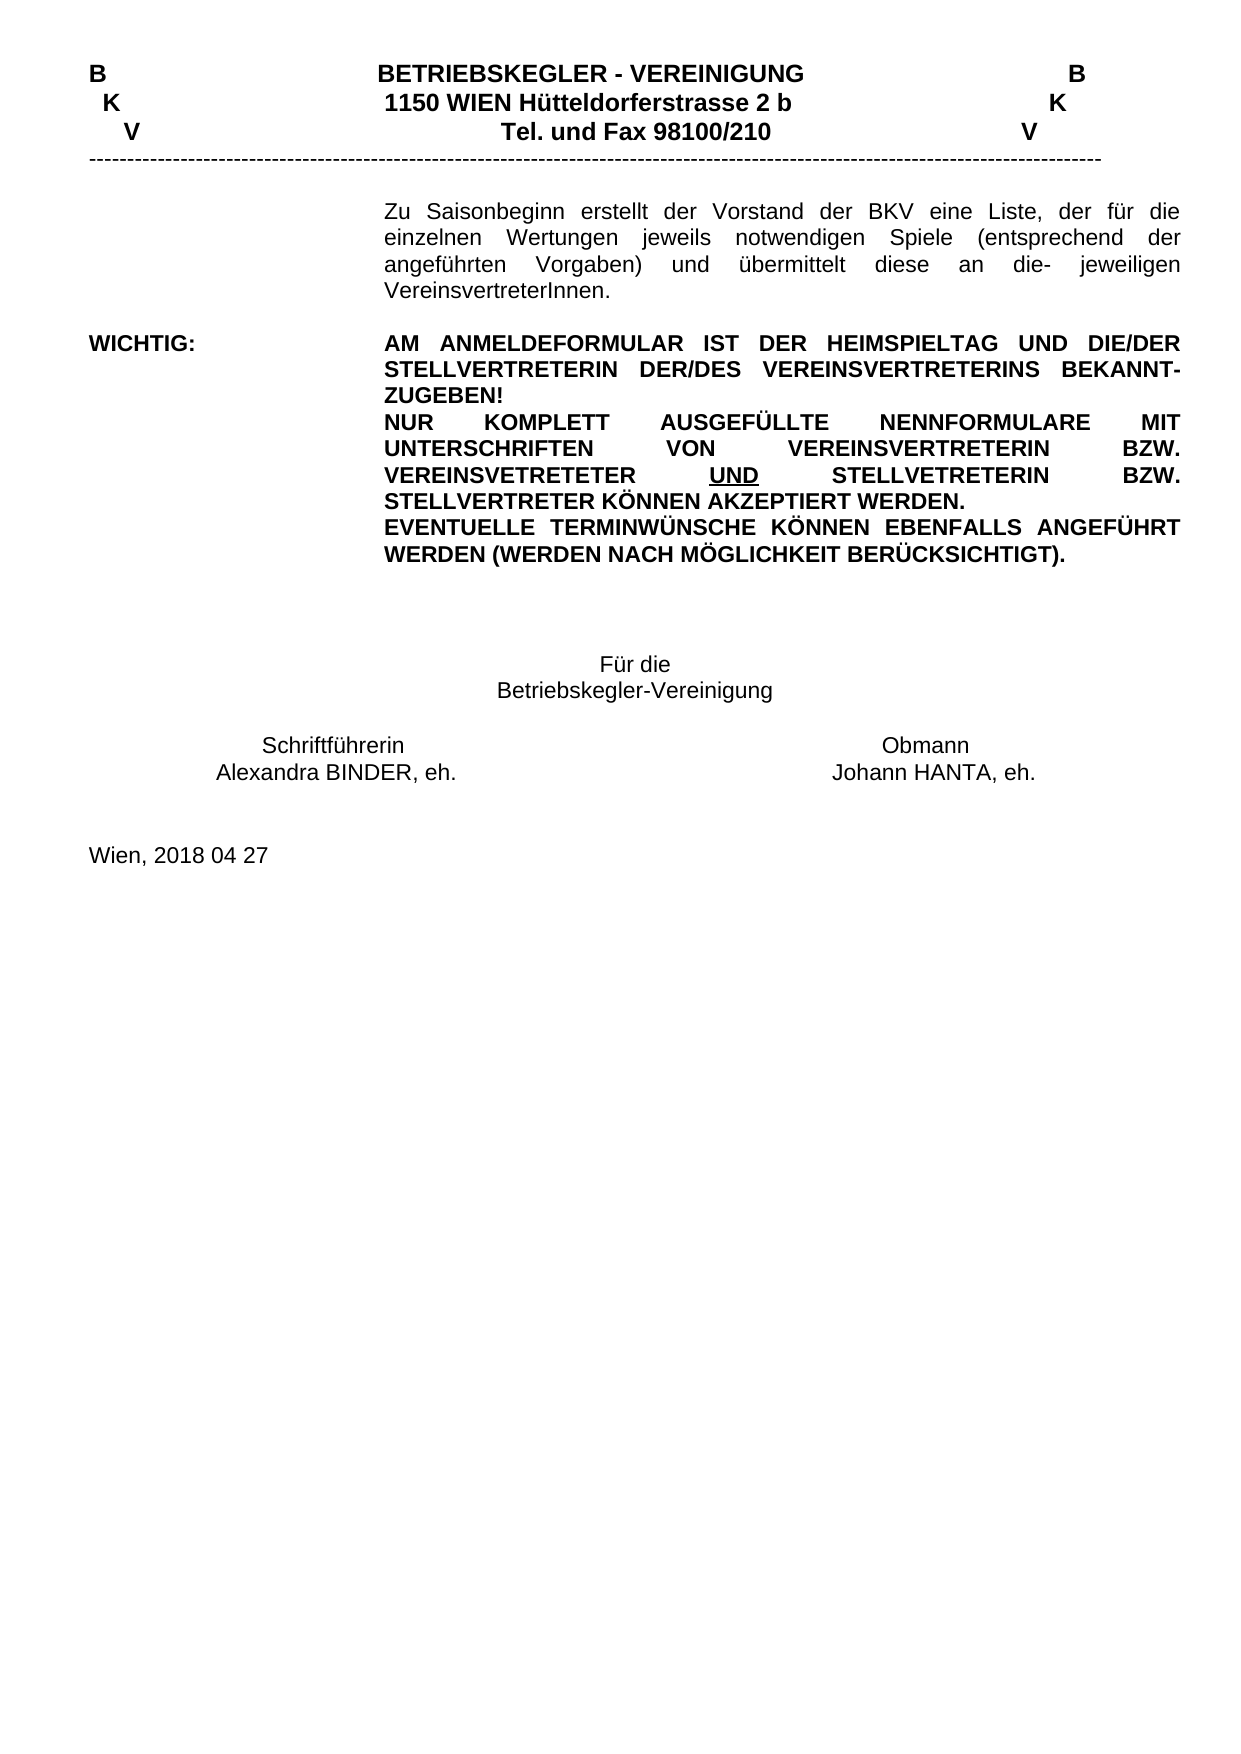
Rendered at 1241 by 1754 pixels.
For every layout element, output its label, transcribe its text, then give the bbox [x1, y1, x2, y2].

text B BETRIEBSKEGLER - VEREINIGUNG B [89, 59, 1181, 88]
text V Tel. und Fax 98100/210 V [89, 117, 1181, 145]
text EVENTUELLE TERMINWÜNSCHE KÖNNEN EBENFALLS ANGEFÜHRT WERDEN (WERDEN NACH MÖGLICHKEIT BERÜCKSICHTIGT). [89, 514, 1181, 567]
text Betriebskegler-Vereinigung [89, 677, 1181, 703]
text Zu Saisonbeginn erstellt der Vorstand der BKV eine Liste, der für die einzelnen Wertungen jeweils notwendigen Spiele (entsprechend der angeführten Vorgaben) und übermittelt diese an die- jeweiligen VereinsvertreterInnen. [384, 198, 1181, 303]
text WICHTIG: AM ANMELDEFORMULAR IST DER HEIMSPIELTAG UND DIE/DER STELLVERTRETERIN DER/DES VEREINSVERTRETERINS BEKANNT-ZUGEBEN! [89, 330, 1181, 409]
text Wien, 2018 04 27 [89, 842, 1181, 869]
text NUR KOMPLETT AUSGEFÜLLTE NENNFORMULARE MIT UNTERSCHRIFTEN VON VEREINSVERTRETERIN BZW. VEREINSVETRETETER UND STELLVETRETERIN BZW. STELLVERTRETER KÖNNEN AKZEPTIERT WERDEN. [89, 409, 1181, 514]
text Schriftführerin Obmann [89, 732, 1181, 759]
text Alexandra BINDER, eh. Johann HANTA, eh. [89, 759, 1181, 785]
text Für die [89, 651, 1181, 677]
text K 1150 WIEN Hütteldorferstrasse 2 b K [89, 88, 1181, 117]
text ------------------------------------------------------------------------------------------------------------------------------------- [89, 145, 1181, 172]
